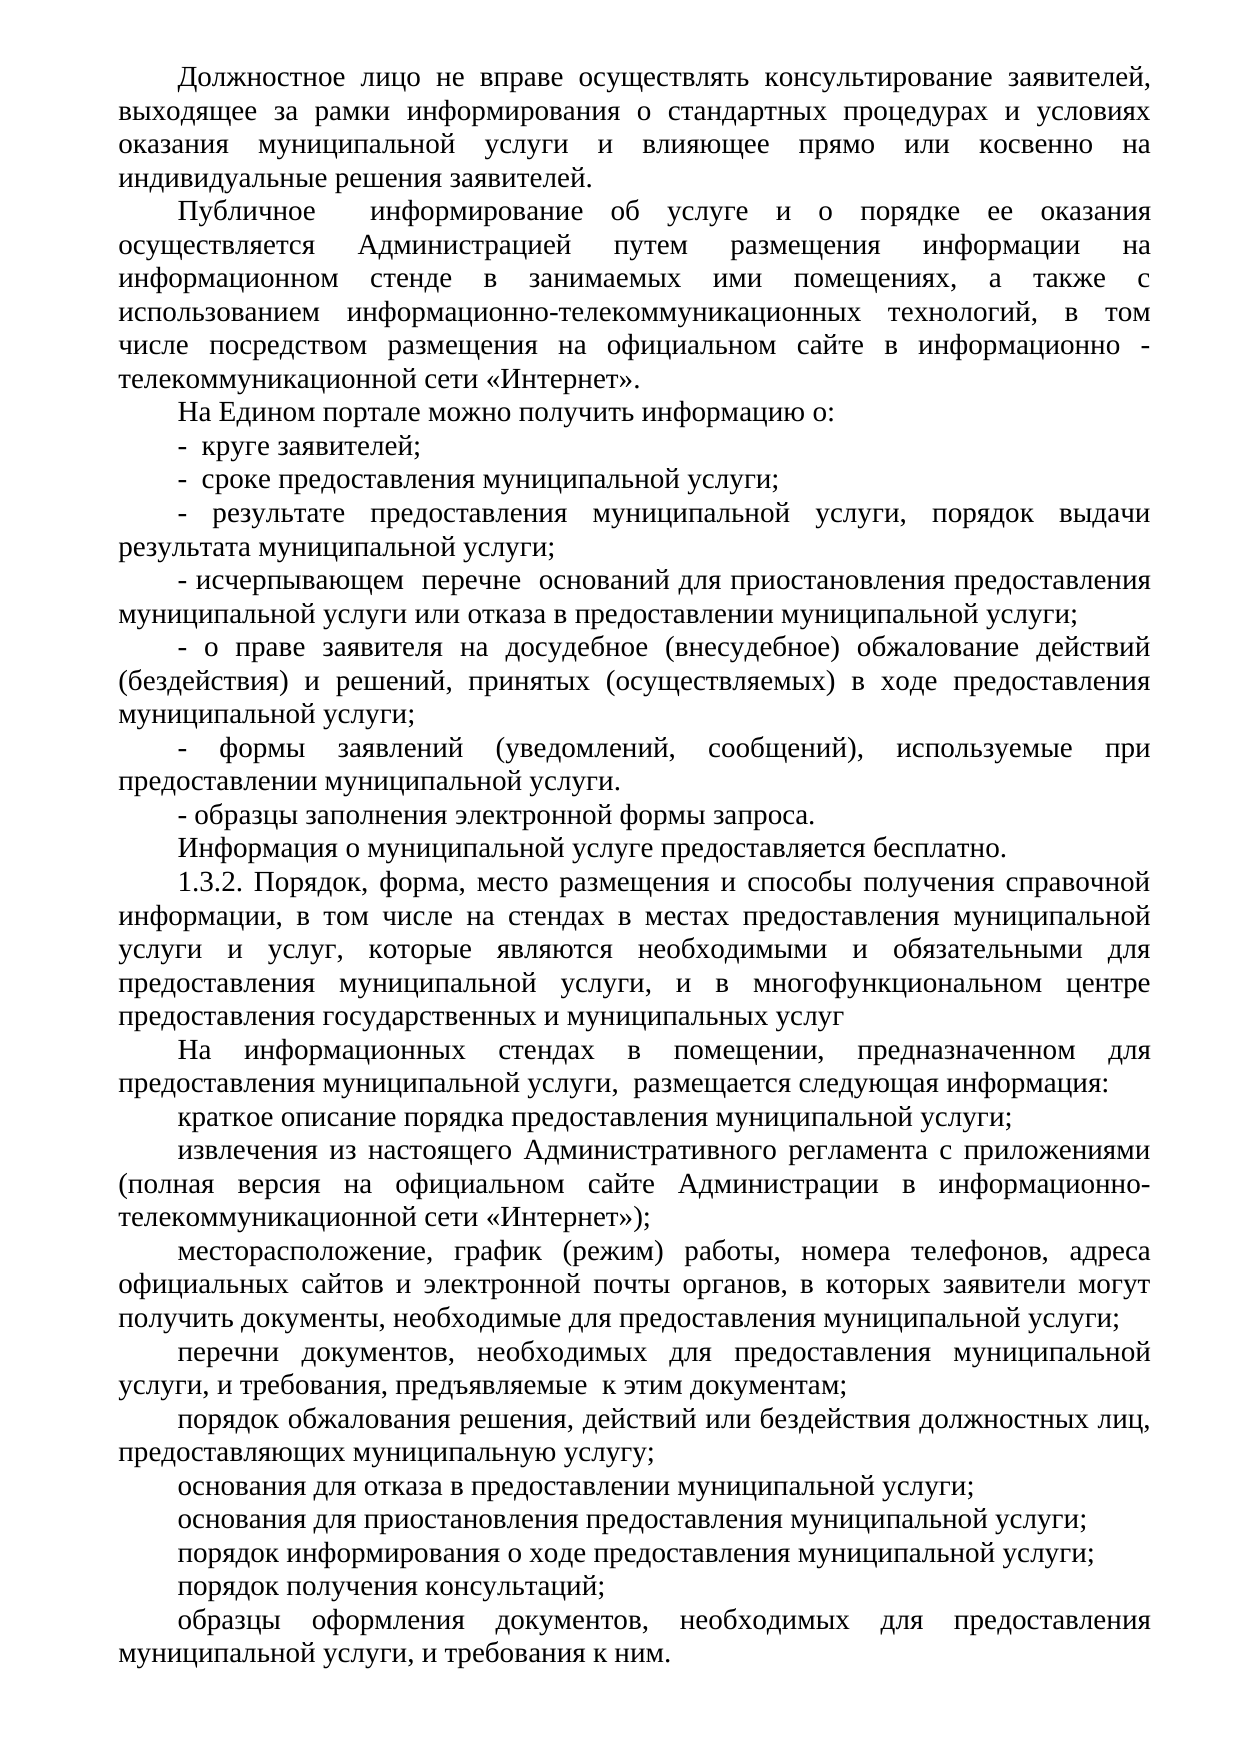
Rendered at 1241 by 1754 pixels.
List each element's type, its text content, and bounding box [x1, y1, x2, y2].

text основания для отказа в предоставлении муниципальной услуги; [118, 1468, 1152, 1501]
text Должностное лицо не вправе осуществлять консультирование заявителей, выходящее за рамки информирования о стандартных процедурах и условиях оказания муниципальной услуги и влияющее прямо или косвенно на индивидуальные решения заявителей. [118, 59, 1152, 193]
text порядок обжалования решения, действий или бездействия должностных лиц, предоставляющих муниципальную услугу; [118, 1401, 1152, 1468]
text - образцы заполнения электронной формы запроса. [118, 797, 1152, 831]
text На информационных стендах в помещении, предназначенном для предоставления муниципальной услуги, размещается следующая информация: [118, 1032, 1152, 1099]
text - круге заявителей; [118, 428, 1152, 462]
text - результате предоставления муниципальной услуги, порядок выдачи результата муниципальной услуги; [118, 495, 1152, 562]
text перечни документов, необходимых для предоставления муниципальной услуги, и требования, предъявляемые к этим документам; [118, 1334, 1152, 1401]
text - о праве заявителя на досудебное (внесудебное) обжалование действий (бездействия) и решений, принятых (осуществляемых) в ходе предоставления муниципальной услуги; [118, 629, 1152, 730]
text извлечения из настоящего Административного регламента с приложениями (полная версия на официальном сайте Администрации в информационно-телекоммуникационной сети «Интернет»); [118, 1132, 1152, 1233]
text На Едином портале можно получить информацию о: [118, 394, 1152, 428]
text порядок получения консультаций; [118, 1568, 1152, 1602]
text - исчерпывающем перечне оснований для приостановления предоставления муниципальной услуги или отказа в предоставлении муниципальной услуги; [118, 562, 1152, 629]
text - сроке предоставления муниципальной услуги; [118, 462, 1152, 495]
text образцы оформления документов, необходимых для предоставления муниципальной услуги, и требования к ним. [118, 1602, 1152, 1669]
text 1.3.2. Порядок, форма, место размещения и способы получения справочной информации, в том числе на стендах в местах предоставления муниципальной услуги и услуг, которые являются необходимыми и обязательными для предоставления муниципальной услуги, и в многофункциональном центре предоставления государственных и муниципальных услуг [118, 864, 1152, 1032]
text - формы заявлений (уведомлений, сообщений), используемые при предоставлении муниципальной услуги. [118, 730, 1152, 797]
text Публичное информирование об услуге и о порядке ее оказания осуществляется Администрацией путем размещения информации на информационном стенде в занимаемых ими помещениях, а также с использованием информационно-телекоммуникационных технологий, в том числе посредством размещения на официальном сайте в информационно - телекоммуникационной сети «Интернет». [118, 193, 1152, 394]
text порядок информирования о ходе предоставления муниципальной услуги; [118, 1535, 1152, 1568]
text месторасположение, график (режим) работы, номера телефонов, адреса официальных сайтов и электронной почты органов, в которых заявители могут получить документы, необходимые для предоставления муниципальной услуги; [118, 1233, 1152, 1334]
text основания для приостановления предоставления муниципальной услуги; [118, 1501, 1152, 1535]
text Информация о муниципальной услуге предоставляется бесплатно. [118, 831, 1152, 864]
text краткое описание порядка предоставления муниципальной услуги; [118, 1099, 1152, 1132]
